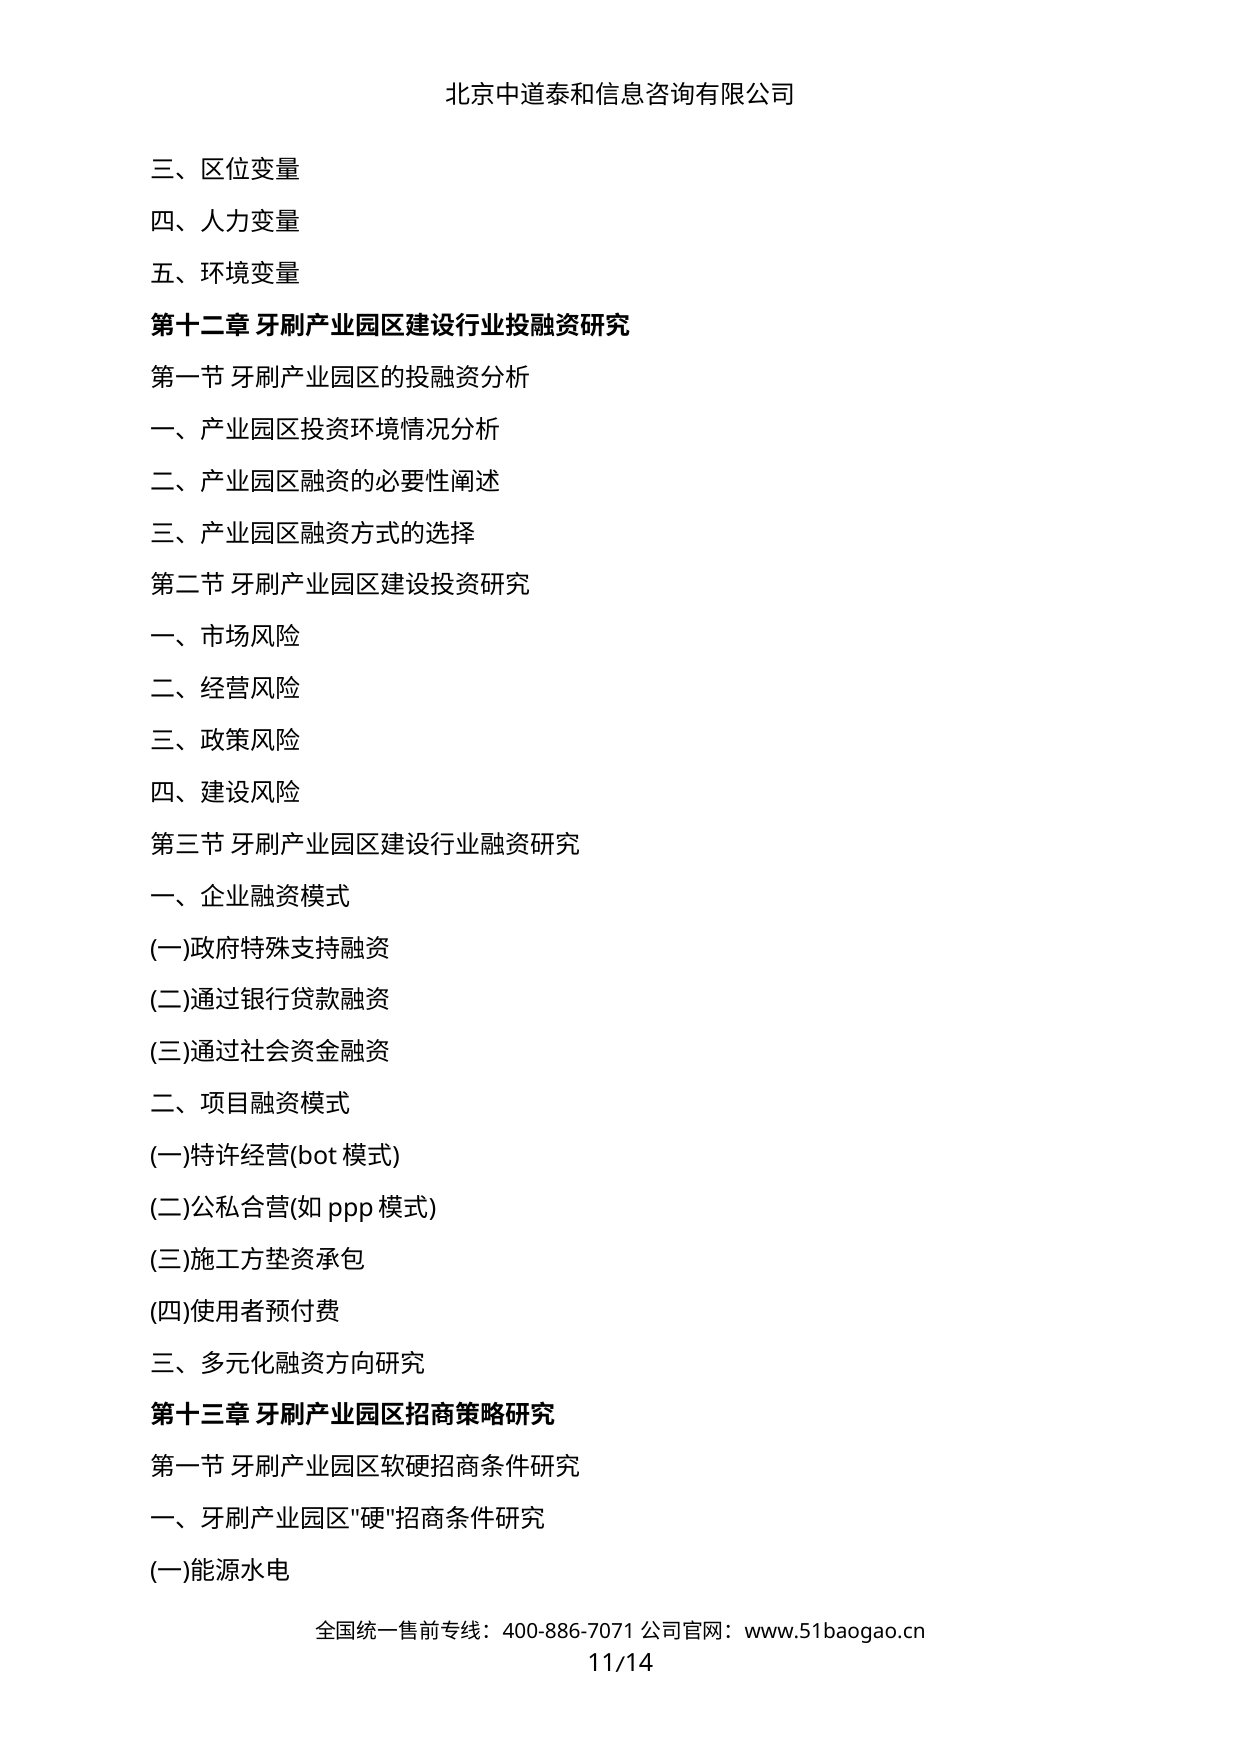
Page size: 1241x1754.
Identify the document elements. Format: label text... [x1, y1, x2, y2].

text 三、产业园区融资方式的选择 [150, 513, 1090, 549]
text (三)施工方垫资承包 [150, 1239, 1090, 1276]
text 五、环境变量 [150, 254, 1090, 290]
text 三、政策风险 [150, 721, 1090, 757]
text 三、区位变量 [150, 150, 1090, 186]
text 二、产业园区融资的必要性阐述 [150, 461, 1090, 497]
text 第十二章 牙刷产业园区建设行业投融资研究 [150, 306, 1090, 342]
text 第一节 牙刷产业园区软硬招商条件研究 [150, 1447, 1090, 1483]
text 第二节 牙刷产业园区建设投资研究 [150, 565, 1090, 601]
text 四、建设风险 [150, 772, 1090, 809]
text 第三节 牙刷产业园区建设行业融资研究 [150, 824, 1090, 861]
text (三)通过社会资金融资 [150, 1032, 1090, 1068]
text 第十三章 牙刷产业园区招商策略研究 [150, 1395, 1090, 1431]
text (二)公私合营(如ppp模式) [150, 1187, 1090, 1224]
text (一)能源水电 [150, 1551, 1090, 1587]
text 四、人力变量 [150, 202, 1090, 238]
text 一、企业融资模式 [150, 876, 1090, 912]
text 一、市场风险 [150, 617, 1090, 653]
text 二、项目融资模式 [150, 1084, 1090, 1120]
text 三、多元化融资方向研究 [150, 1343, 1090, 1379]
text 一、产业园区投资环境情况分析 [150, 409, 1090, 446]
text (一)特许经营(bot模式) [150, 1136, 1090, 1172]
text 二、经营风险 [150, 669, 1090, 705]
text (一)政府特殊支持融资 [150, 928, 1090, 964]
text 一、牙刷产业园区"硬"招商条件研究 [150, 1499, 1090, 1535]
text 第一节 牙刷产业园区的投融资分析 [150, 357, 1090, 394]
text (四)使用者预付费 [150, 1291, 1090, 1327]
text (二)通过银行贷款融资 [150, 980, 1090, 1016]
